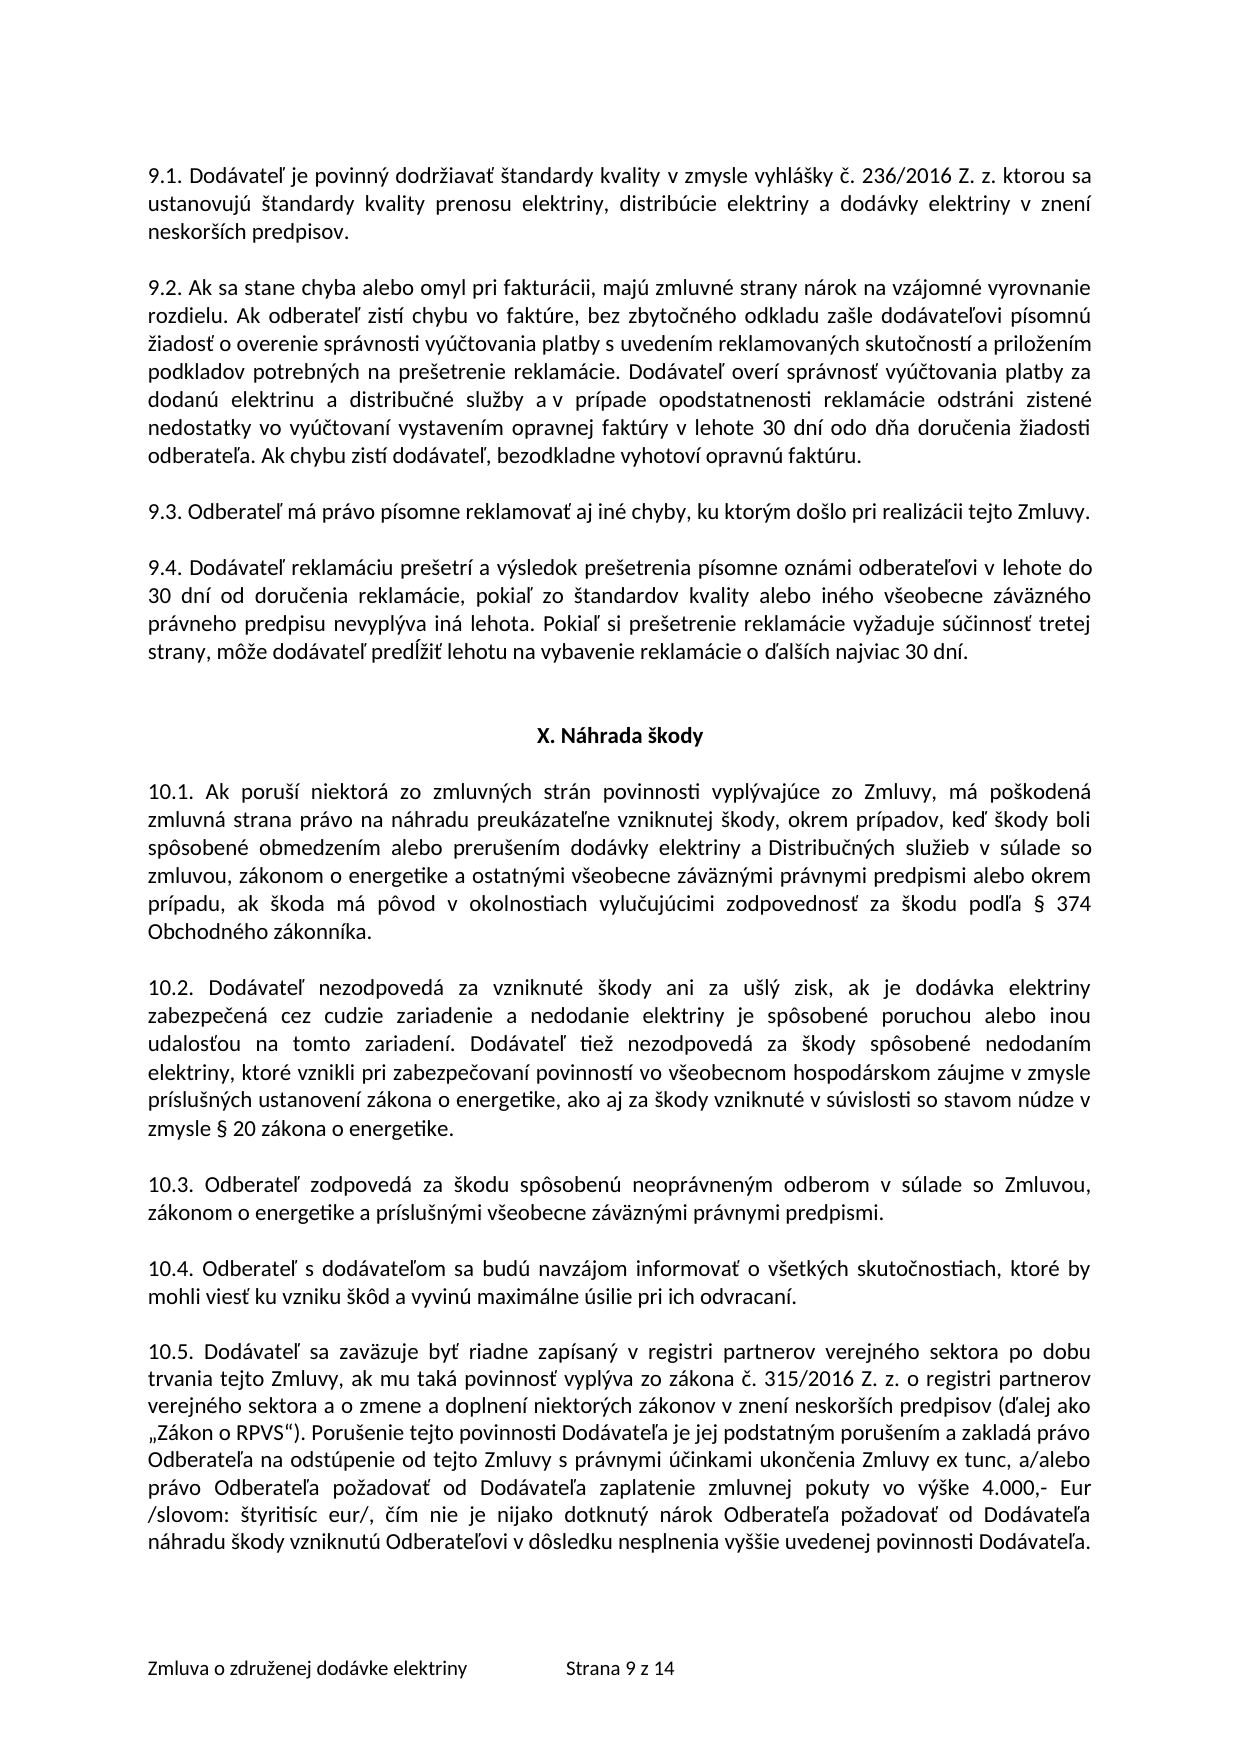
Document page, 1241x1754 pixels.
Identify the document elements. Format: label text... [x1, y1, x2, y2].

text 10.5. Dodávateľ sa zaväzuje byť riadne zapísaný v registri partnerov verejného sektora po dobu trvania tejto Zmluvy, ak mu taká povinnosť vyplýva zo zákona č. 315/2016 Z. z. o registri partnerov verejného sektora a o zmene a doplnení niektorých zákonov v znení neskorších predpisov (ďalej ako „Zákon o RPVS“). Porušenie tejto povinnosti Dodávateľa je jej podstatným porušením a zakladá právo Odberateľa na odstúpenie od tejto Zmluvy s právnymi účinkami ukončenia Zmluvy ex tunc, a/alebo právo Odberateľa požadovať od Dodávateľa zaplatenie zmluvnej pokuty vo výške 4.000,- Eur /slovom: štyritisíc eur/, čím nie je nijako dotknutý nárok Odberateľa požadovať od Dodávateľa náhradu škody vzniknutú Odberateľovi v dôsledku nesplnenia vyššie uvedenej povinnosti Dodávateľa. [148, 1338, 1093, 1554]
text X. Náhrada škody [148, 721, 1093, 749]
text 10.4. Odberateľ s dodávateľom sa budú navzájom informovať o všetkých skutočnostiach, ktoré by mohli viesť ku vzniku škôd a vyvinú maximálne úsilie pri ich odvracaní. [148, 1254, 1093, 1310]
text 10.2. Dodávateľ nezodpovedá za vzniknuté škody ani za ušlý zisk, ak je dodávka elektriny zabezpečená cez cudzie zariadenie a nedodanie elektriny je spôsobené poruchou alebo inou udalosťou na tomto zariadení. Dodávateľ tiež nezodpovedá za škody spôsobené nedodaním elektriny, ktoré vznikli pri zabezpečovaní povinností vo všeobecnom hospodárskom záujme v zmysle príslušných ustanovení zákona o energetike, ako aj za škody vzniknuté v súvislosti so stavom núdze v zmysle § 20 zákona o energetike. [148, 973, 1093, 1142]
text 9.4. Dodávateľ reklamáciu prešetrí a výsledok prešetrenia písomne oznámi odberateľovi v lehote do 30 dní od doručenia reklamácie, pokiaľ zo štandardov kvality alebo iného všeobecne záväzného právneho predpisu nevyplýva iná lehota. Pokiaľ si prešetrenie reklamácie vyžaduje súčinnosť tretej strany, môže dodávateľ predĺžiť lehotu na vybavenie reklamácie o ďalších najviac 30 dní. [148, 553, 1093, 665]
text 9.2. Ak sa stane chyba alebo omyl pri fakturácii, majú zmluvné strany nárok na vzájomné vyrovnanie rozdielu. Ak odberateľ zistí chybu vo faktúre, bez zbytočného odkladu zašle dodávateľovi písomnú žiadosť o overenie správnosti vyúčtovania platby s uvedením reklamovaných skutočností a priložením podkladov potrebných na prešetrenie reklamácie. Dodávateľ overí správnosť vyúčtovania platby za dodanú elektrinu a distribučné služby a v prípade opodstatnenosti reklamácie odstráni zistené nedostatky vo vyúčtovaní vystavením opravnej faktúry v lehote 30 dní odo dňa doručenia žiadosti odberateľa. Ak chybu zistí dodávateľ, bezodkladne vyhotoví opravnú faktúru. [148, 273, 1093, 469]
text 9.3. Odberateľ má právo písomne reklamovať aj iné chyby, ku ktorým došlo pri realizácii tejto Zmluvy. [148, 497, 1093, 525]
text 9.1. Dodávateľ je povinný dodržiavať štandardy kvality v zmysle vyhlášky č. 236/2016 Z. z. ktorou sa ustanovujú štandardy kvality prenosu elektriny, distribúcie elektriny a dodávky elektriny v znení neskorších predpisov. [148, 161, 1093, 245]
text 10.3. Odberateľ zodpovedá za škodu spôsobenú neoprávneným odberom v súlade so Zmluvou, zákonom o energetike a príslušnými všeobecne záväznými právnymi predpismi. [148, 1170, 1093, 1226]
text 10.1. Ak poruší niektorá zo zmluvných strán povinnosti vyplývajúce zo Zmluvy, má poškodená zmluvná strana právo na náhradu preukázateľne vzniknutej škody, okrem prípadov, keď škody boli spôsobené obmedzením alebo prerušením dodávky elektriny a Distribučných služieb v súlade so zmluvou, zákonom o energetike a ostatnými všeobecne záväznými právnymi predpismi alebo okrem prípadu, ak škoda má pôvod v okolnostiach vylučujúcimi zodpovednosť za škodu podľa § 374 Obchodného zákonníka. [148, 777, 1093, 946]
